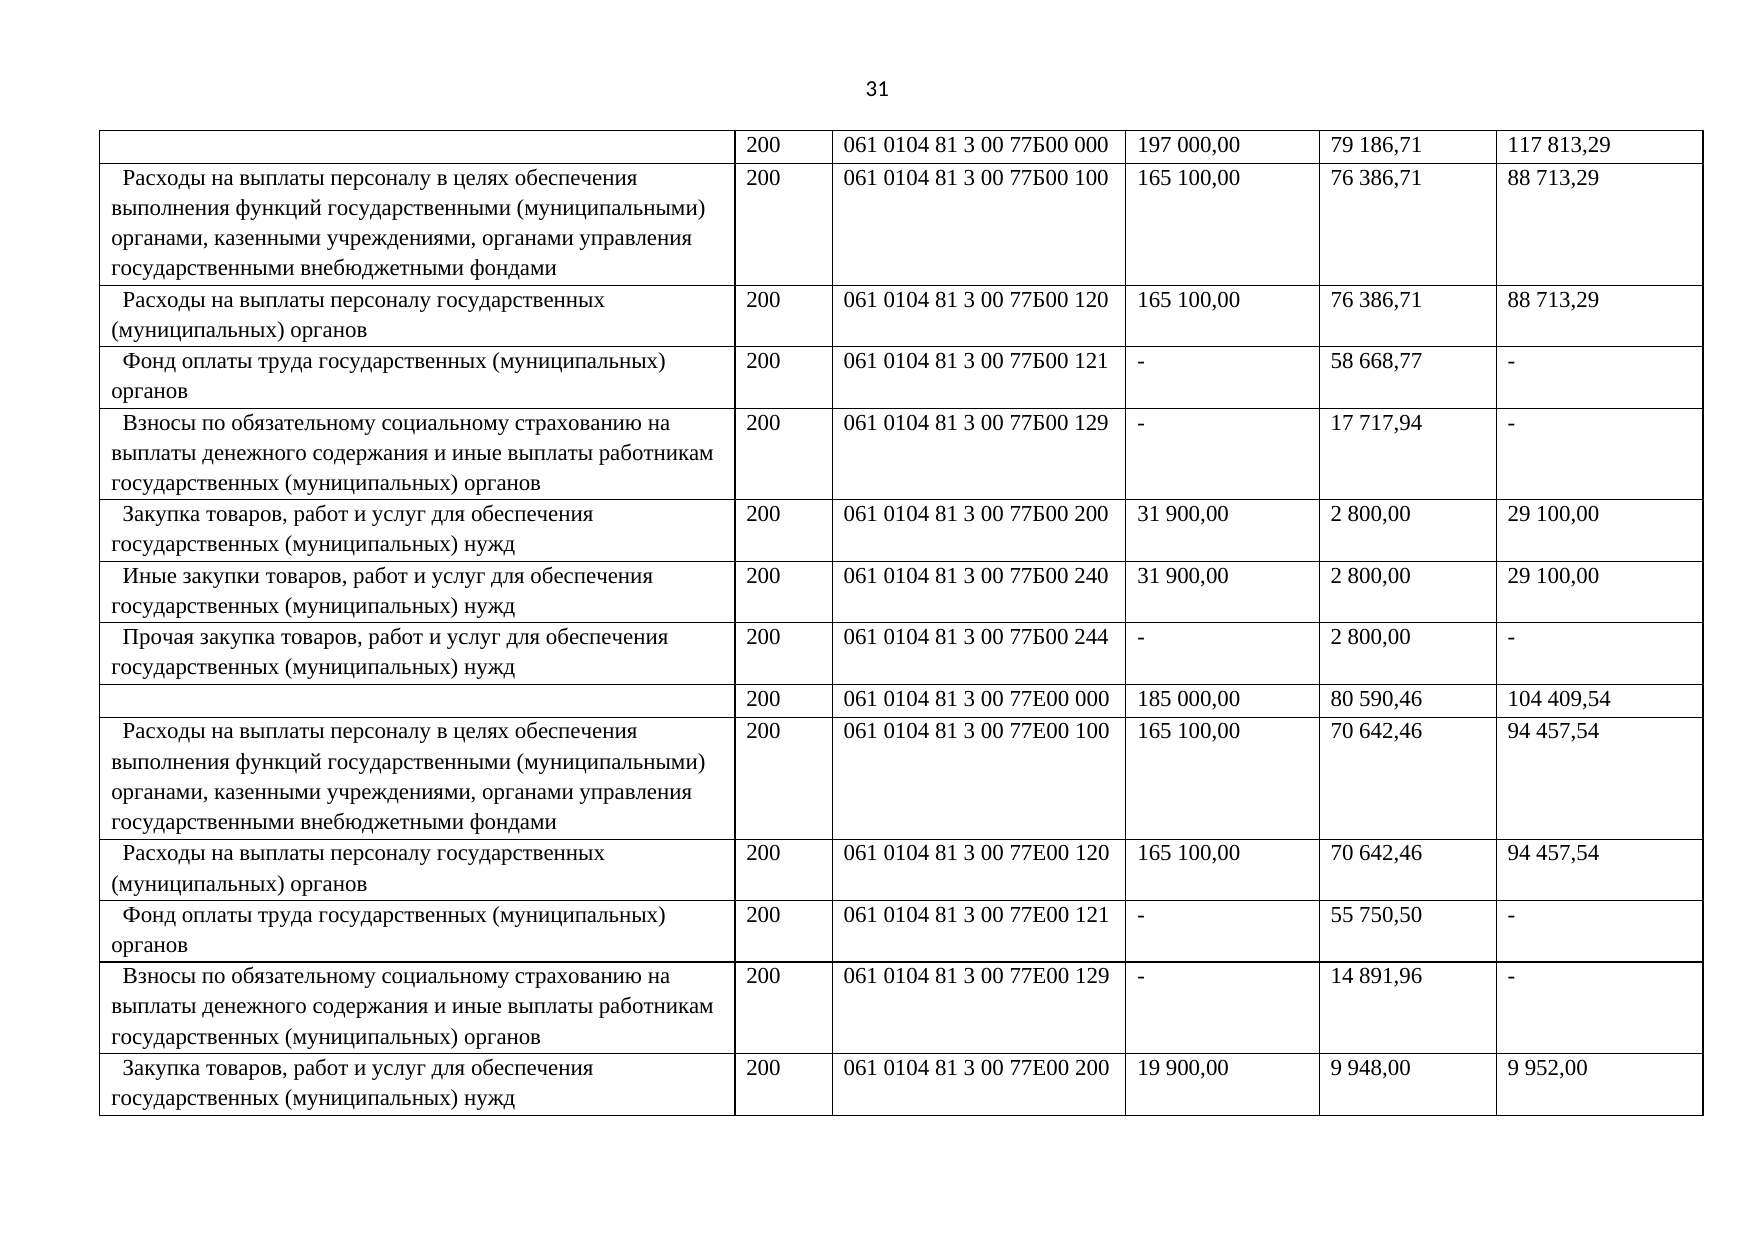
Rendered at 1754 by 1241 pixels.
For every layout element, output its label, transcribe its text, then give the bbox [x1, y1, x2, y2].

table_cell 76 386,71 [1320, 286, 1496, 346]
table_cell Фонд оплаты труда государственных (муниципальных) органов [100, 901, 734, 961]
table_cell Расходы на выплаты персоналу в целях обеспечения выполнения функций государственными (муниципальными) органами, казенными учреждениями, органами управления государственными внебюджетными фондами [100, 718, 734, 838]
table_cell 70 642,46 [1320, 840, 1496, 900]
table_cell Закупка товаров, работ и услуг для обеспечения государственных (муниципальных) нужд [100, 1054, 734, 1114]
table_cell 061 0104 81 3 00 77Б00 121 [833, 347, 1125, 408]
table_cell 165 100,00 [1126, 718, 1319, 838]
table_cell Расходы на выплаты персоналу государственных (муниципальных) органов [100, 840, 734, 900]
table_cell 061 0104 81 3 00 77Б00 000 [833, 131, 1125, 163]
table_cell 31 900,00 [1126, 562, 1319, 622]
table_cell 061 0104 81 3 00 77Е00 000 [833, 685, 1125, 717]
table_cell 58 668,77 [1320, 347, 1496, 408]
table_cell - [1497, 623, 1702, 684]
table_cell 061 0104 81 3 00 77Е00 129 [833, 963, 1125, 1053]
table_cell 200 [736, 718, 832, 838]
table_cell - [1126, 347, 1319, 408]
table_cell 17 717,94 [1320, 409, 1496, 499]
table_cell [100, 685, 734, 717]
table_cell 197 000,00 [1126, 131, 1319, 163]
table_cell - [1497, 963, 1702, 1053]
table_cell - [1126, 623, 1319, 684]
table_cell 061 0104 81 3 00 77Б00 100 [833, 164, 1125, 285]
table_cell 165 100,00 [1126, 286, 1319, 346]
table_cell 76 386,71 [1320, 164, 1496, 285]
table_cell 94 457,54 [1497, 718, 1702, 838]
table_cell Фонд оплаты труда государственных (муниципальных) органов [100, 347, 734, 408]
table_cell 200 [736, 963, 832, 1053]
table_cell 200 [736, 409, 832, 499]
table_cell 70 642,46 [1320, 718, 1496, 838]
table_cell 200 [736, 286, 832, 346]
table_cell 9 948,00 [1320, 1054, 1496, 1114]
table_cell [100, 131, 734, 163]
table_cell 200 [736, 164, 832, 285]
table_cell Взносы по обязательному социальному страхованию на выплаты денежного содержания и иные выплаты работникам государственных (муниципальных) органов [100, 409, 734, 499]
table_cell 061 0104 81 3 00 77Е00 121 [833, 901, 1125, 961]
table_cell 117 813,29 [1497, 131, 1702, 163]
table_cell - [1497, 901, 1702, 961]
table_cell 80 590,46 [1320, 685, 1496, 717]
table_cell 061 0104 81 3 00 77Б00 200 [833, 500, 1125, 561]
table_cell 200 [736, 623, 832, 684]
table_cell 200 [736, 1054, 832, 1114]
table_cell - [1497, 409, 1702, 499]
table_cell Иные закупки товаров, работ и услуг для обеспечения государственных (муниципальных) нужд [100, 562, 734, 622]
table_cell Закупка товаров, работ и услуг для обеспечения государственных (муниципальных) нужд [100, 500, 734, 561]
table_cell 061 0104 81 3 00 77Б00 120 [833, 286, 1125, 346]
table_cell 19 900,00 [1126, 1054, 1319, 1114]
table_cell 88 713,29 [1497, 164, 1702, 285]
table_cell 31 900,00 [1126, 500, 1319, 561]
table_cell 200 [736, 901, 832, 961]
table_cell 061 0104 81 3 00 77Е00 200 [833, 1054, 1125, 1114]
table_cell 165 100,00 [1126, 840, 1319, 900]
table_cell 104 409,54 [1497, 685, 1702, 717]
table_cell Расходы на выплаты персоналу в целях обеспечения выполнения функций государственными (муниципальными) органами, казенными учреждениями, органами управления государственными внебюджетными фондами [100, 164, 734, 285]
table_cell Взносы по обязательному социальному страхованию на выплаты денежного содержания и иные выплаты работникам государственных (муниципальных) органов [100, 963, 734, 1053]
table_cell Прочая закупка товаров, работ и услуг для обеспечения государственных (муниципальных) нужд [100, 623, 734, 684]
table_cell - [1497, 347, 1702, 408]
table_cell 94 457,54 [1497, 840, 1702, 900]
table_cell 185 000,00 [1126, 685, 1319, 717]
table_cell 88 713,29 [1497, 286, 1702, 346]
table_cell - [1126, 409, 1319, 499]
table_cell 200 [736, 562, 832, 622]
table_cell 2 800,00 [1320, 562, 1496, 622]
table_cell 061 0104 81 3 00 77Е00 120 [833, 840, 1125, 900]
table_cell 061 0104 81 3 00 77Е00 100 [833, 718, 1125, 838]
table_cell 29 100,00 [1497, 562, 1702, 622]
table_cell 061 0104 81 3 00 77Б00 240 [833, 562, 1125, 622]
table_cell 200 [736, 685, 832, 717]
table_cell 2 800,00 [1320, 500, 1496, 561]
table_cell 165 100,00 [1126, 164, 1319, 285]
table_cell 55 750,50 [1320, 901, 1496, 961]
table_cell 2 800,00 [1320, 623, 1496, 684]
table_cell 200 [736, 500, 832, 561]
table_cell Расходы на выплаты персоналу государственных (муниципальных) органов [100, 286, 734, 346]
table_cell 29 100,00 [1497, 500, 1702, 561]
table_cell 14 891,96 [1320, 963, 1496, 1053]
table_cell 9 952,00 [1497, 1054, 1702, 1114]
table_cell 061 0104 81 3 00 77Б00 129 [833, 409, 1125, 499]
table_cell 200 [736, 347, 832, 408]
table_cell 200 [736, 840, 832, 900]
table_cell 79 186,71 [1320, 131, 1496, 163]
table_cell 061 0104 81 3 00 77Б00 244 [833, 623, 1125, 684]
table_cell - [1126, 963, 1319, 1053]
table_cell - [1126, 901, 1319, 961]
table_cell 200 [736, 131, 832, 163]
